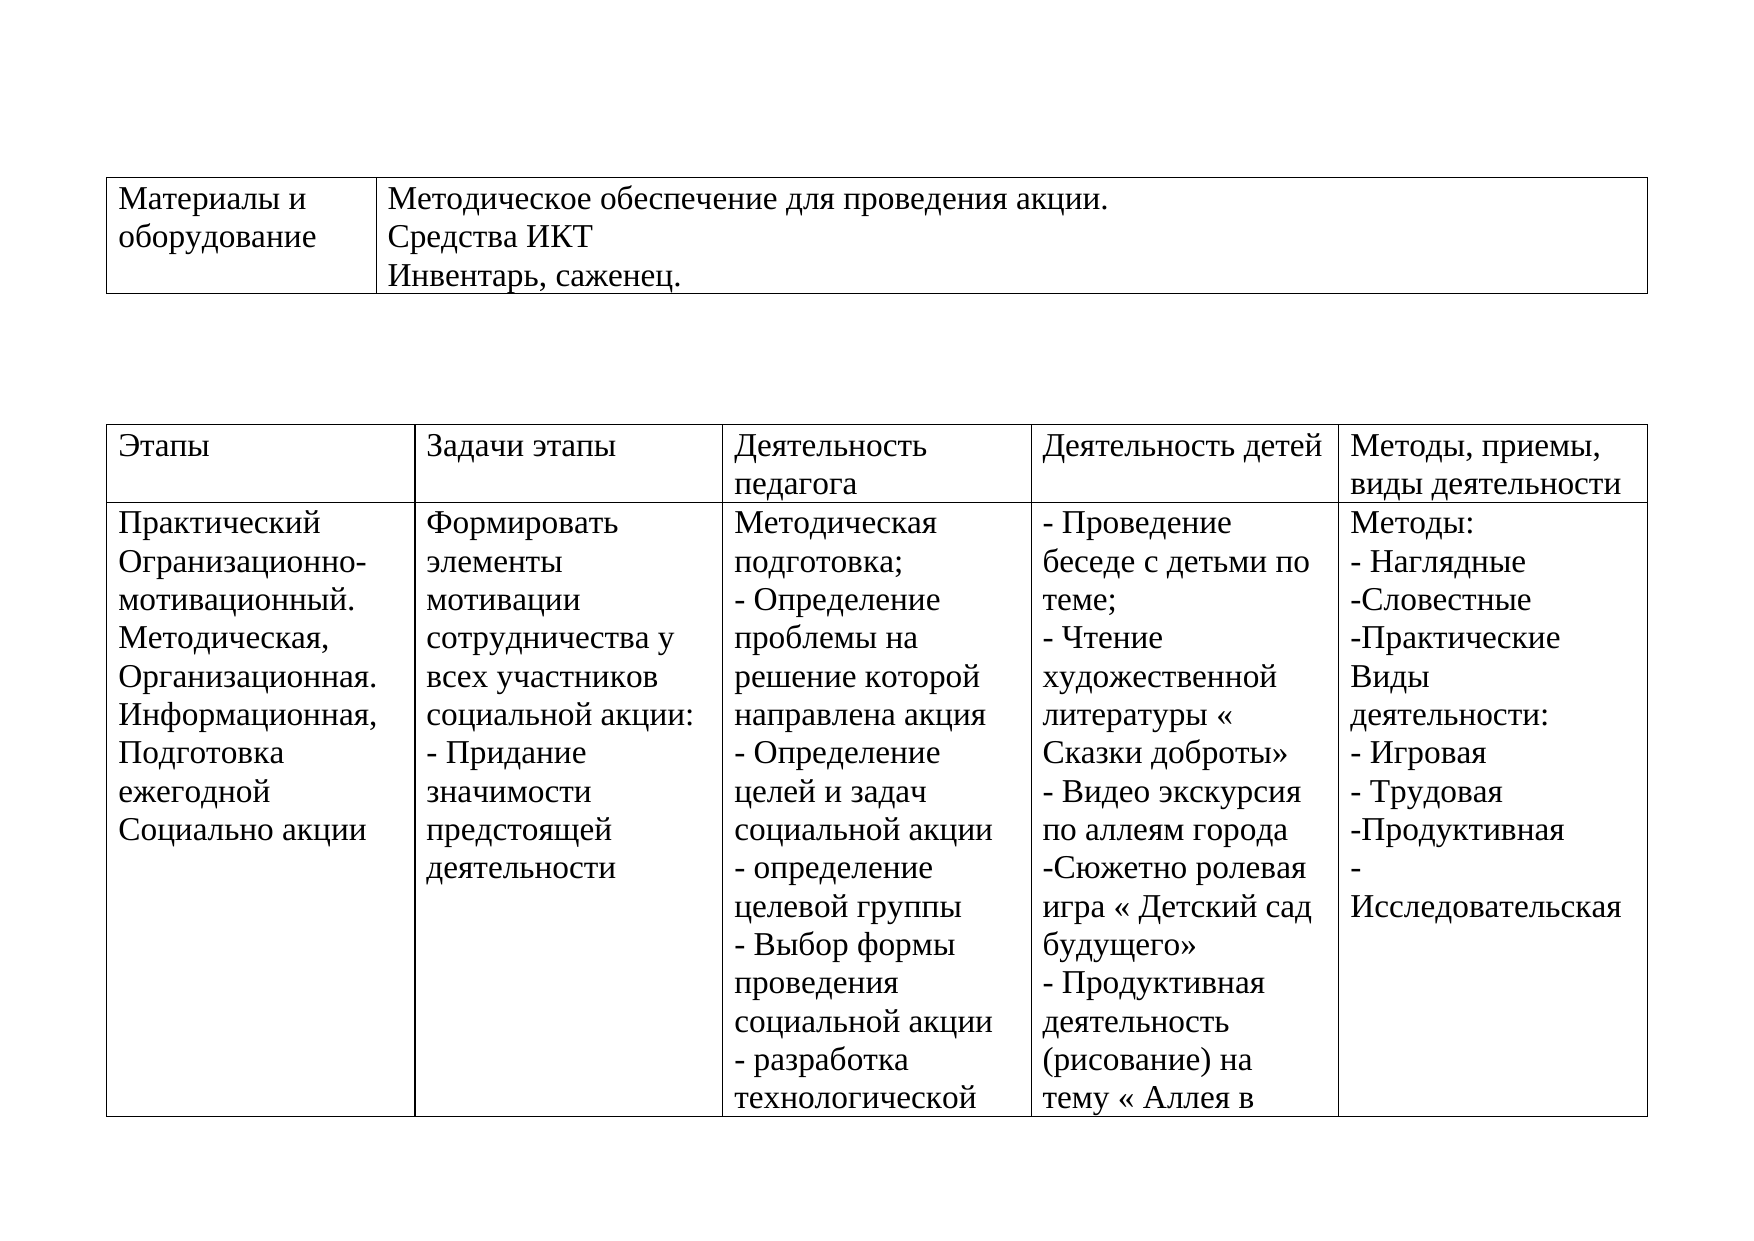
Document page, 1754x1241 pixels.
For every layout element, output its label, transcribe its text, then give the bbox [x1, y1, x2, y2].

table_header Задачи этапы [416, 425, 722, 502]
table_header Методы, приемы, виды деятельности [1339, 425, 1647, 502]
table_header Деятельность детей [1032, 425, 1338, 502]
table_header Деятельность педагога [723, 425, 1031, 502]
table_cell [1032, 503, 1338, 1116]
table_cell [107, 503, 414, 1116]
table_header Этапы [107, 425, 414, 502]
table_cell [1339, 503, 1647, 1116]
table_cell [416, 503, 722, 1116]
table_cell Материалы и оборудование [107, 178, 376, 293]
table_cell Методическое обеспечение для проведения акции. Средства ИКТ Инвентарь, саженец. [377, 178, 1647, 293]
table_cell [723, 503, 1031, 1116]
